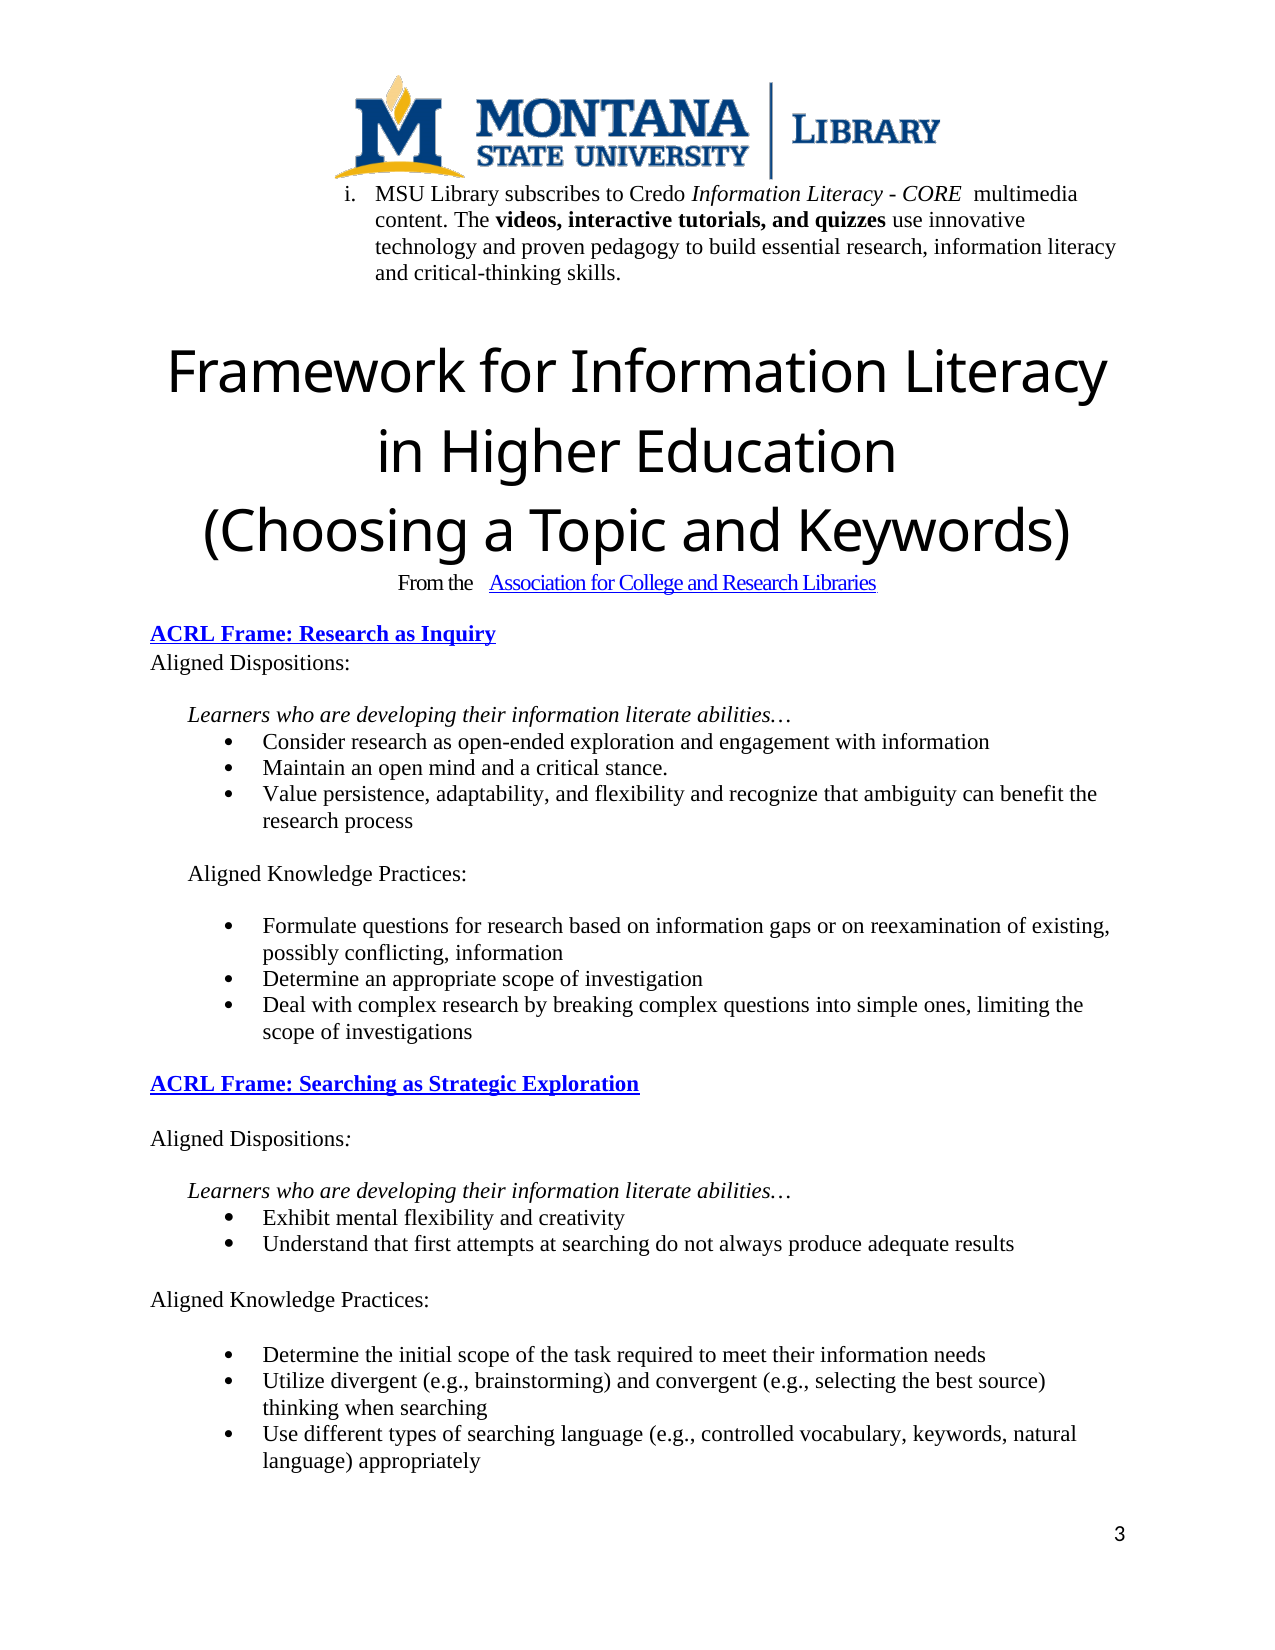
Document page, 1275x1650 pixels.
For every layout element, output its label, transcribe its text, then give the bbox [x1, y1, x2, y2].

text Aligned Knowledge Practices: [150, 859, 1125, 886]
text Aligned Dispositions: [150, 649, 1125, 675]
subtitle ACRL Frame: Research as Inquiry [150, 620, 1125, 647]
title Framework for Information Literacy in Higher Education [150, 331, 1125, 489]
list Formulate questions for research based on information gaps or on reexamination of existing, possibly conflicting, information [225, 912, 1125, 965]
list Value persistence, adaptability, and flexibility and recognize that ambiguity can benefit the research process [225, 781, 1125, 833]
list Use different types of searching language (e.g., controlled vocabulary, keywords, natural language) appropriately [225, 1420, 1125, 1473]
picture [334, 75, 941, 180]
list Consider research as open-ended exploration and engagement with information [225, 728, 1125, 754]
list Maintain an open mind and a critical stance. [225, 754, 1125, 781]
text Aligned Dispositions: [150, 1125, 1125, 1151]
title (Choosing a Topic and Keywords) [150, 489, 1125, 569]
list Deal with complex research by breaking complex questions into simple ones, limiting the scope of investigations [225, 991, 1125, 1044]
list Exhibit mental flexibility and creativity [225, 1204, 1125, 1230]
title From the Association for College and Research Libraries [150, 569, 1125, 595]
list MSU Library subscribes to Credo Information Literacy - CORE multimedia content. The videos, interactive tutorials, and quizzes use innovative technology and proven pedagogy to build essential research, information literacy and critical-thinking skills. [356, 180, 1125, 285]
list Utilize divergent (e.g., brainstorming) and convergent (e.g., selecting the best source) thinking when searching [225, 1368, 1125, 1420]
list Understand that first attempts at searching do not always produce adequate results [225, 1230, 1125, 1257]
text Learners who are developing their information literate abilities… [150, 701, 1125, 728]
list Determine an appropriate scope of investigation [225, 965, 1125, 991]
text Learners who are developing their information literate abilities… [150, 1177, 1125, 1204]
list Determine the initial scope of the task required to meet their information needs [225, 1341, 1125, 1368]
text ACRL Frame: Searching as Strategic Exploration [150, 1070, 1125, 1097]
text Aligned Knowledge Practices: [150, 1286, 1125, 1312]
